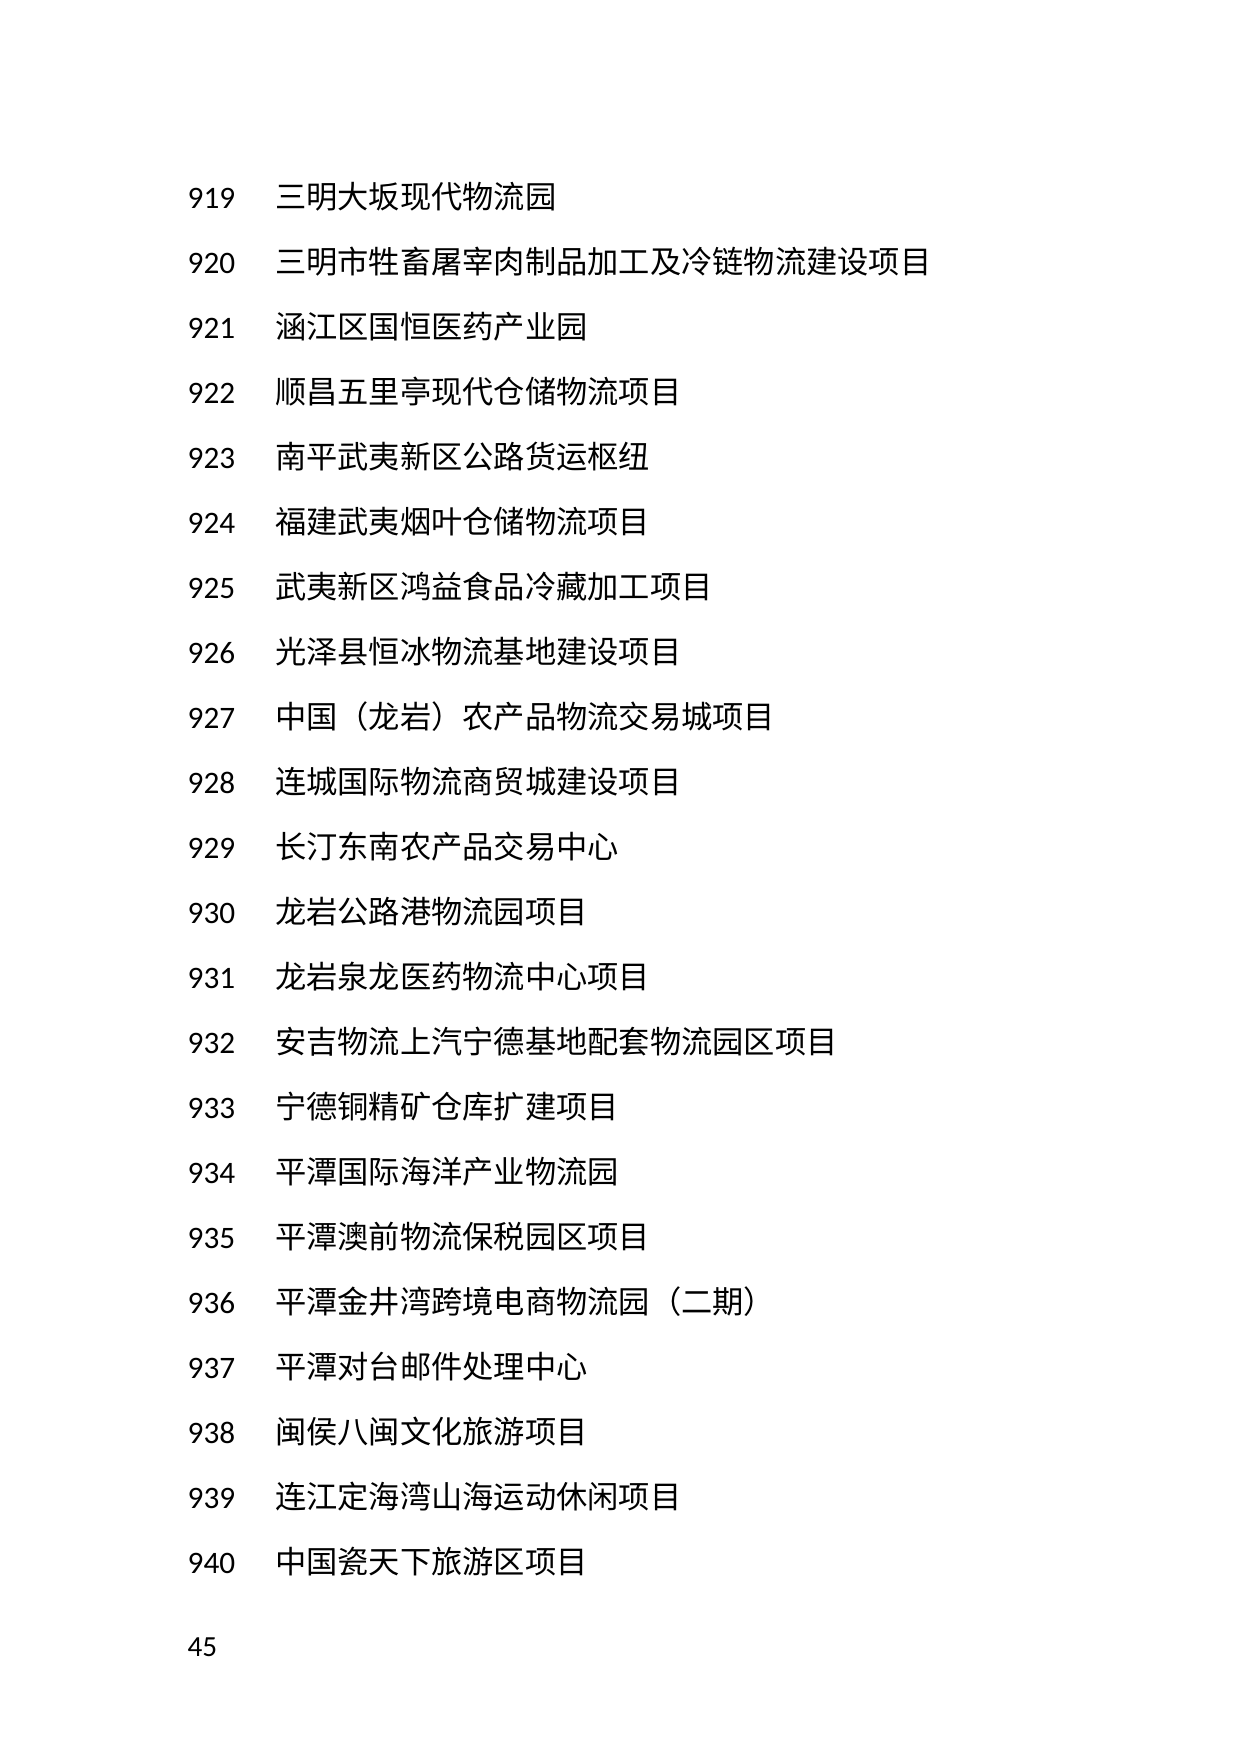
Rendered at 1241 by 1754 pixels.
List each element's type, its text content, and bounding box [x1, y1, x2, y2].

text 933 宁德铜精矿仓库扩建项目 [187, 1072, 1053, 1137]
text 931 龙岩泉龙医药物流中心项目 [187, 942, 1053, 1007]
text 940 中国瓷天下旅游区项目 [187, 1527, 1053, 1592]
text 924 福建武夷烟叶仓储物流项目 [187, 487, 1053, 552]
text 926 光泽县恒冰物流基地建设项目 [187, 617, 1053, 682]
text 923 南平武夷新区公路货运枢纽 [187, 422, 1053, 487]
text 919 三明大坂现代物流园 [187, 162, 1053, 227]
text 925 武夷新区鸿益食品冷藏加工项目 [187, 552, 1053, 617]
text 927 中国（龙岩）农产品物流交易城项目 [187, 682, 1053, 747]
text 920 三明市牲畜屠宰肉制品加工及冷链物流建设项目 [187, 227, 1053, 292]
text 936 平潭金井湾跨境电商物流园（二期） [187, 1267, 1053, 1332]
text 937 平潭对台邮件处理中心 [187, 1332, 1053, 1397]
text 930 龙岩公路港物流园项目 [187, 877, 1053, 942]
text 939 连江定海湾山海运动休闲项目 [187, 1462, 1053, 1527]
text 922 顺昌五里亭现代仓储物流项目 [187, 357, 1053, 422]
text 934 平潭国际海洋产业物流园 [187, 1137, 1053, 1202]
text 938 闽侯八闽文化旅游项目 [187, 1397, 1053, 1462]
text 932 安吉物流上汽宁德基地配套物流园区项目 [187, 1007, 1053, 1072]
text 935 平潭澳前物流保税园区项目 [187, 1202, 1053, 1267]
text 928 连城国际物流商贸城建设项目 [187, 747, 1053, 812]
text 921 涵江区国恒医药产业园 [187, 292, 1053, 357]
text 929 长汀东南农产品交易中心 [187, 812, 1053, 877]
